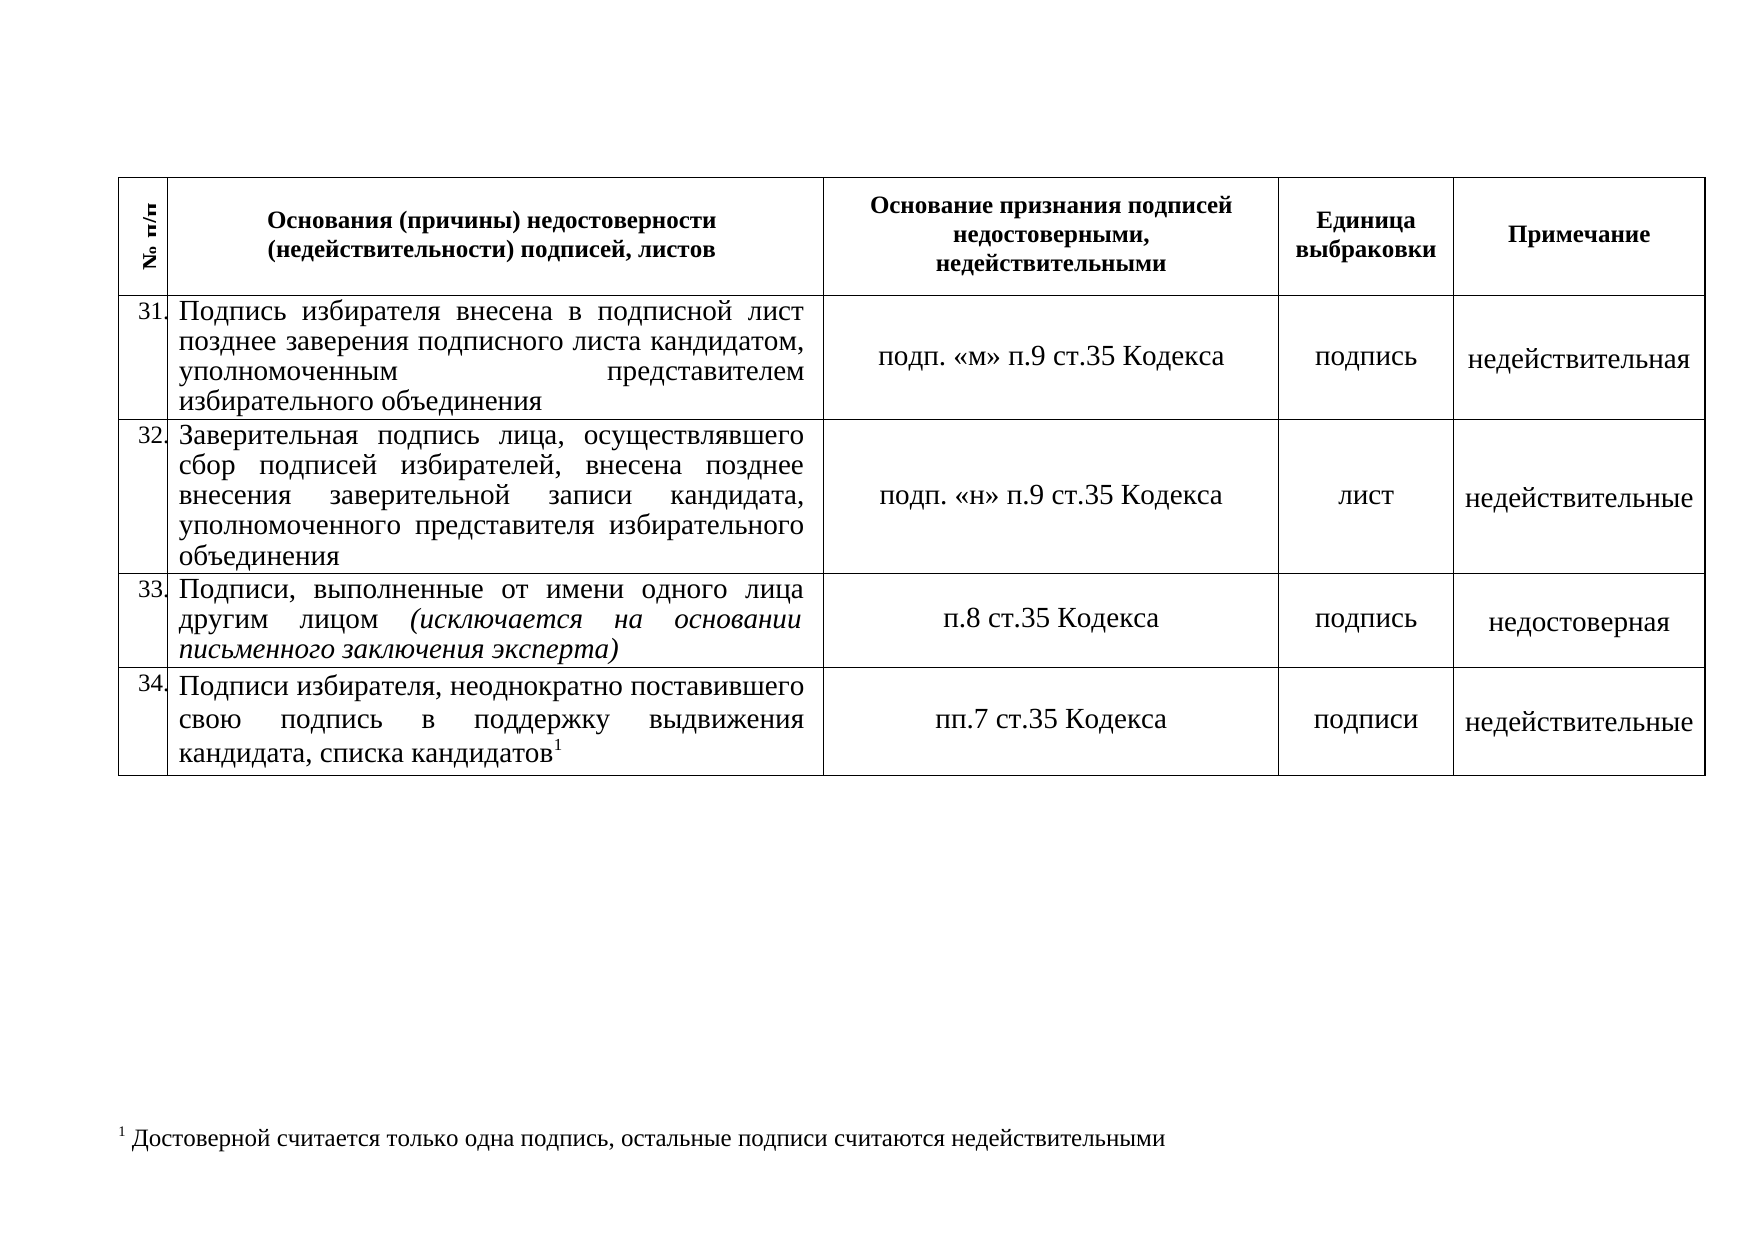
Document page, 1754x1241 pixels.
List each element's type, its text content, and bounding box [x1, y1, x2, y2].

table_cell недостоверная [1454, 574, 1704, 667]
table_header Единица выбраковки [1279, 178, 1453, 295]
table_header Примечание [1454, 178, 1704, 295]
table_header Основание признания подписей недостоверными, недействительными [824, 178, 1278, 295]
table_cell [119, 668, 167, 775]
table_cell Подпись избирателя внесена в подписной лист позднее заверения подписного листа кандидатом, уполномоченным представителем избирательного объединения [168, 296, 823, 419]
table_cell недействительная [1454, 296, 1704, 419]
table_header Основания (причины) недостоверности (недействительности) подписей, листов [168, 178, 823, 295]
table_cell лист [1279, 420, 1453, 573]
table_cell [119, 574, 167, 667]
table_cell подп. «м» п.9 ст.35 Кодекса [824, 296, 1278, 419]
table_cell Подписи избирателя, неоднократно поставившего свою подпись в поддержку выдвижения кандидата, списка кандидатов [168, 668, 823, 775]
table_cell подпись [1279, 296, 1453, 419]
table_header № п/п [119, 178, 167, 295]
table_cell п.8 ст.35 Кодекса [824, 574, 1278, 667]
table_cell Подписи, выполненные от имени одного лица другим лицом (исключается на основании письменного заключения эксперта) [168, 574, 823, 667]
table_cell подпись [1279, 574, 1453, 667]
table_cell недействительные [1454, 668, 1704, 775]
table_cell пп.7 ст.35 Кодекса [824, 668, 1278, 775]
table_cell Заверительная подпись лица, осуществлявшего сбор подписей избирателей, внесена позднее внесения заверительной записи кандидата, уполномоченного представителя избирательного объединения [168, 420, 823, 573]
table_cell подп. «н» п.9 ст.35 Кодекса [824, 420, 1278, 573]
table_cell подписи [1279, 668, 1453, 775]
table_cell [119, 296, 167, 419]
table_cell недействительные [1454, 420, 1704, 573]
table_cell [119, 420, 167, 573]
